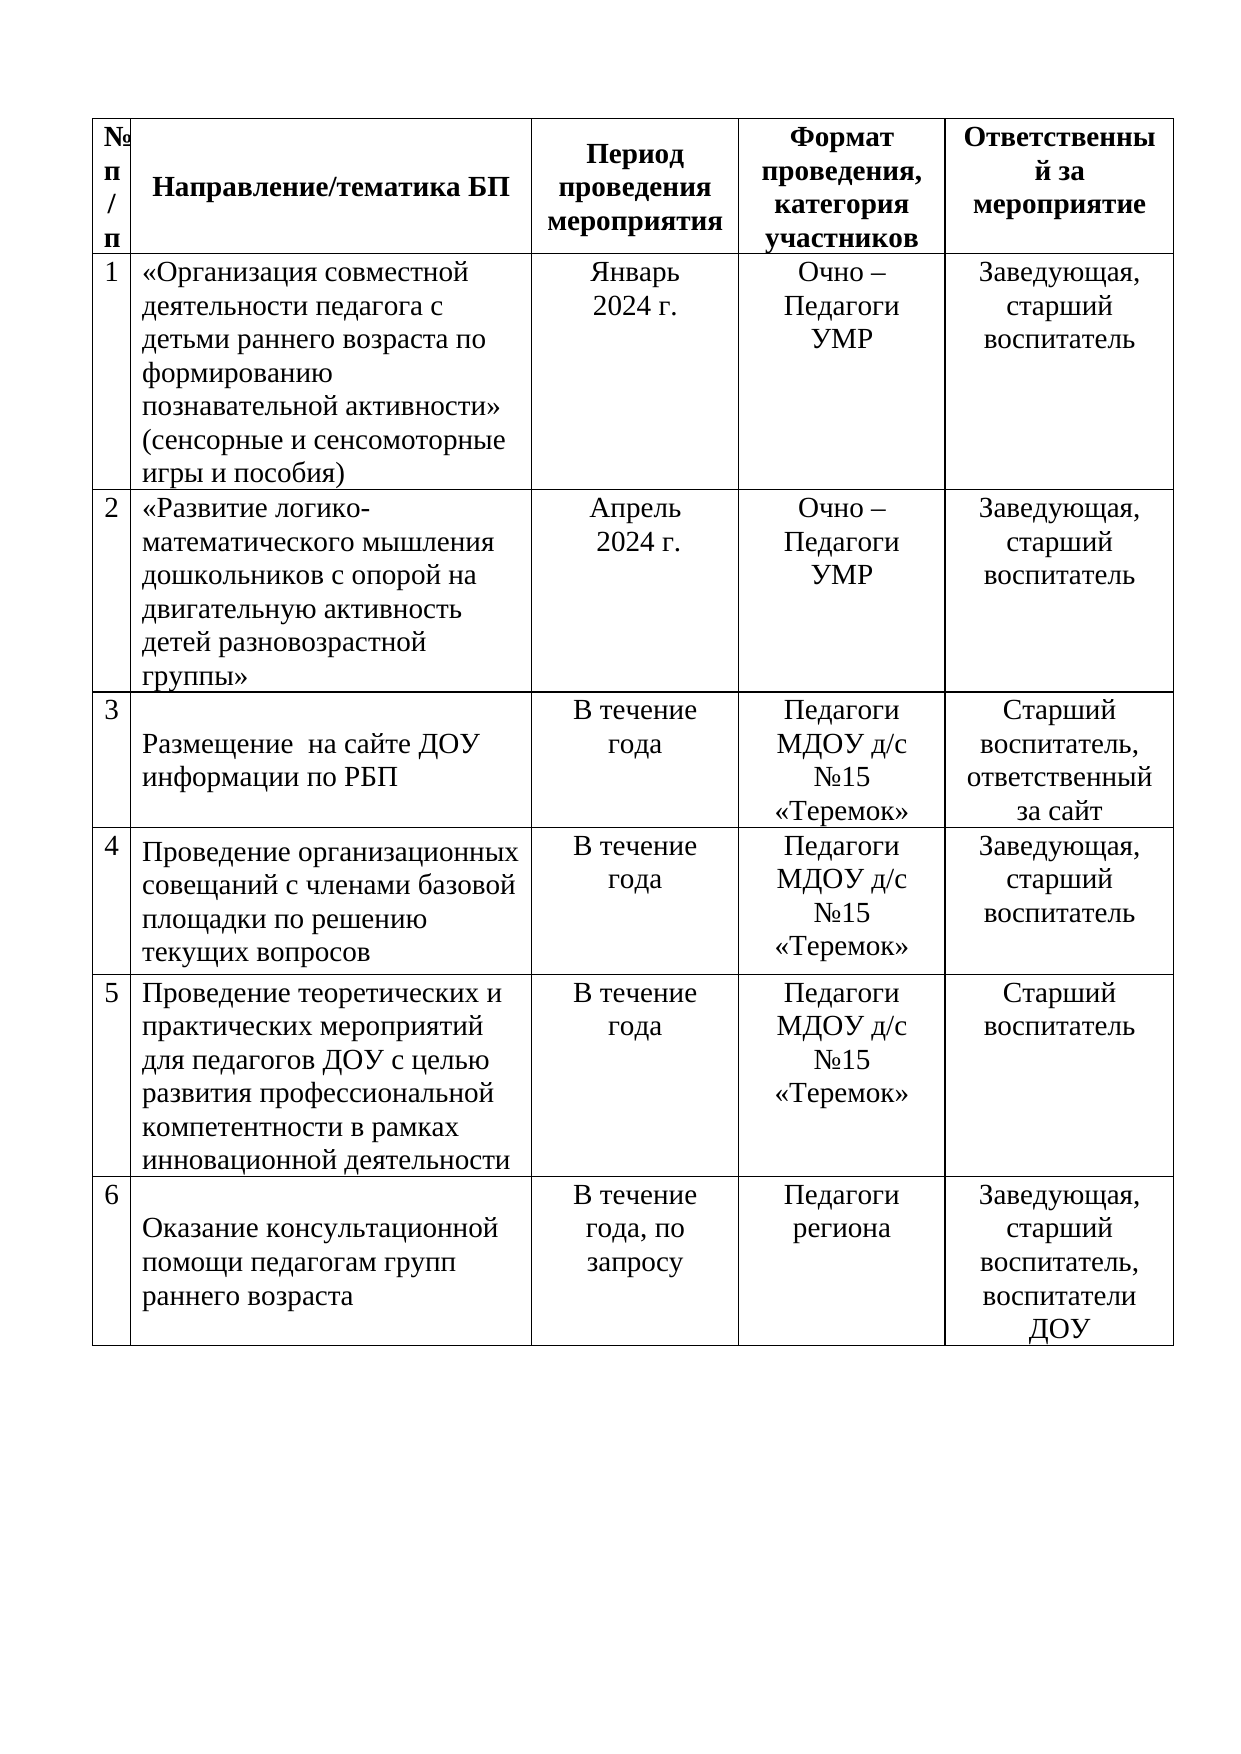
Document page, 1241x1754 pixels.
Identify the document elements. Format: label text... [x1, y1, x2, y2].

table_cell В течение года [532, 828, 738, 974]
table_cell 5 [93, 975, 130, 1176]
table_cell Заведующая, старший воспитатель [946, 828, 1173, 974]
table_cell Оказание консультационной помощи педагогам групп раннего возраста [131, 1177, 531, 1345]
table_cell Апрель 2024 г. [532, 490, 738, 691]
table_cell Педагоги МДОУ д/с №15 «Теремок» [739, 828, 944, 974]
table_cell Очно – Педагоги УМР [739, 254, 944, 489]
table_cell В течение года [532, 975, 738, 1176]
table_cell «Развитие логико-математического мышления дошкольников с опорой на двигательную активность детей разновозрастной группы» [131, 490, 531, 691]
table_cell 4 [93, 828, 130, 974]
table_cell «Организация совместной деятельности педагога с детьми раннего возраста по формированию познавательной активности» (сенсорные и сенсомоторные игры и пособия) [131, 254, 531, 489]
table_cell Проведение теоретических и практических мероприятий для педагогов ДОУ с целью развития профессиональной компетентности в рамках инновационной деятельности [131, 975, 531, 1176]
table_cell В течение года [532, 693, 738, 827]
table_header Формат проведения, категория участников [739, 119, 944, 253]
table_cell Заведующая, старший воспитатель, воспитатели ДОУ [946, 1177, 1173, 1345]
table_cell Педагоги региона [739, 1177, 944, 1345]
table_cell Старший воспитатель [946, 975, 1173, 1176]
table_cell Педагоги МДОУ д/с №15 «Теремок» [739, 693, 944, 827]
table_header Период проведения мероприятия [532, 119, 738, 253]
table_header Направление/тематика БП [131, 119, 531, 253]
table_cell Заведующая, старший воспитатель [946, 490, 1173, 691]
table_cell Педагоги МДОУ д/с №15 «Теремок» [739, 975, 944, 1176]
table_cell Размещение на сайте ДОУ информации по РБП [131, 693, 531, 827]
table_cell 1 [93, 254, 130, 489]
table_cell Старший воспитатель, ответственный за сайт [946, 693, 1173, 827]
table_cell Заведующая, старший воспитатель [946, 254, 1173, 489]
table_cell Очно – Педагоги УМР [739, 490, 944, 691]
table_cell 6 [93, 1177, 130, 1345]
table_header №п/п [93, 119, 130, 253]
table_cell В течение года, по запросу [532, 1177, 738, 1345]
table_cell 3 [93, 693, 130, 827]
table_header Ответственный за мероприятие [946, 119, 1173, 253]
table_cell Проведение организационных совещаний с членами базовой площадки по решению текущих вопросов [131, 828, 531, 974]
table_cell 2 [93, 490, 130, 691]
table_cell Январь 2024 г. [532, 254, 738, 489]
